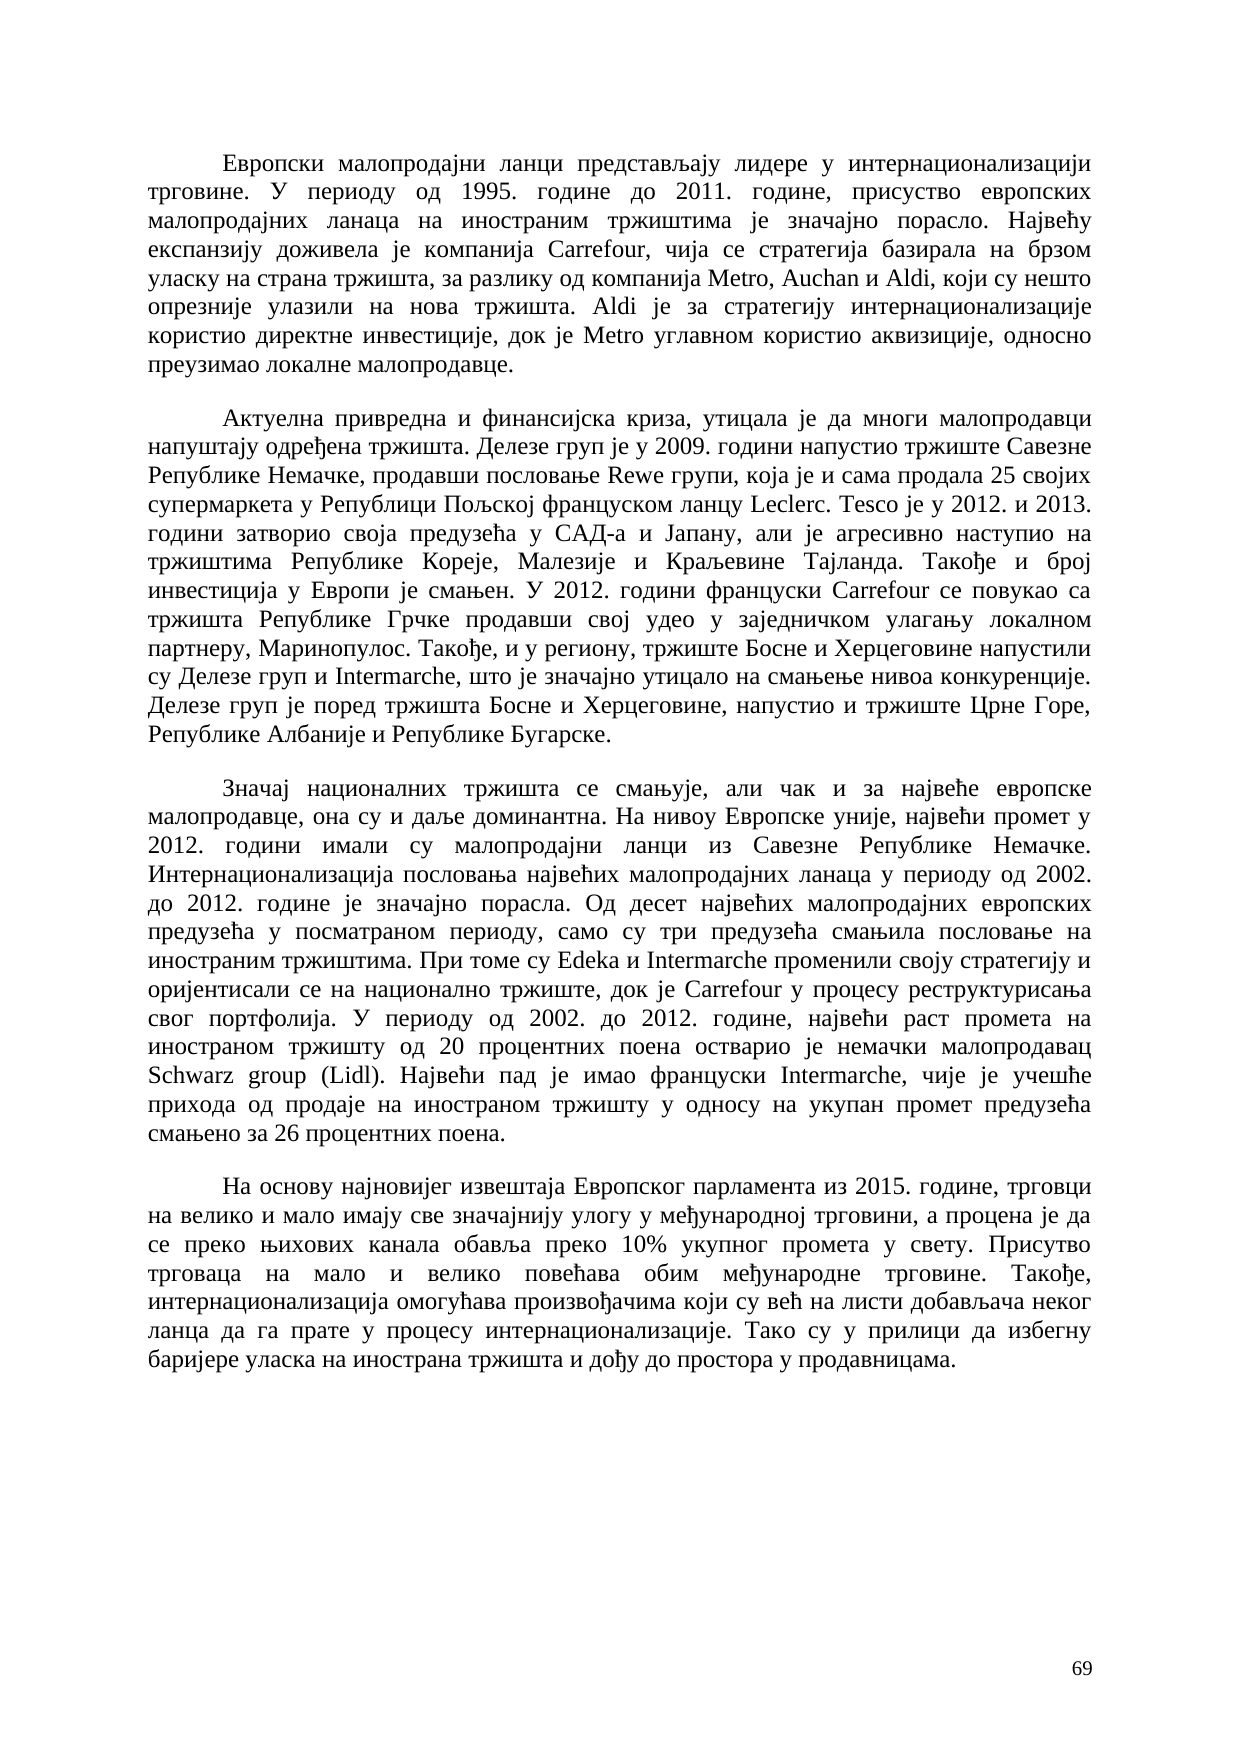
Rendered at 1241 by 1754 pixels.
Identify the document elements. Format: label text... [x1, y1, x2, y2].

subtitle Актуелна привредна и финансијска криза, утицала је да многи малопродавци напуштају одређена тржишта. Делезе груп је у 2009. години напустио тржиште Савезне Републике Немачке, продавши пословање Rewе групи, која је и сама продала 25 својих супермаркета у Републици Пољској француском ланцу Leclerc. Tesco је у 2012. и 2013. години затворио своја предузећа у САД-а и Јапану, али је агресивно наступио на тржиштима Републике Кореје, Малезије и Краљевине Тајланда. Такође и број инвестиција у Европи је смањен. У 2012. години француски Carrefour се повукао са тржишта Републике Грчке продавши свој удео у заједничком улагању локалном партнеру, Маринопулос. Такође, и у региону, тржиште Босне и Херцеговине напустили су Делезе груп и Intermarche, што је значајно утицало на смањење нивоа конкуренције. Делезе груп је поред тржишта Босне и Херцеговине, напустио и тржиште Црне Горе, Републике Албаније и Републике Бугарске. [148, 403, 1092, 748]
subtitle На основу најновијег извештаја Европског парламента из 2015. године, трговци на велико и мало имају све значајнију улогу у међународној трговини, а процена је да се преко њихових канала обавља преко 10% укупног промета у свету. Присутво трговаца на мало и велико повећава обим међународне трговине. Такође, интернационализација омогућава произвођачима који су већ на листи добављача неког ланца да га прате у процесу интернационализације. Тако су у прилици да избегну баријере уласка на инострана тржишта и дођу до простора у продавницама. [148, 1171, 1092, 1373]
subtitle Европски малопродајни ланци представљају лидере у интернационализацији трговине. У периоду од 1995. године до 2011. године, присуство европских малопродајних ланаца на иностраним тржиштима је значајно порасло. Највећу експанзију доживела је компанија Carrefour, чија се стратегија базирала на брзом уласку на страна тржишта, за разлику од компанија Metro, Auchan и Aldi, који су нешто опрезније улазили на нова тржишта. Аldi је за стратегију интернационализације користио директне инвестиције, док је Меtro углавном користио аквизиције, односно преузимао локалне малопродавце. [148, 148, 1092, 378]
subtitle Значај националних тржишта се смањује, али чак и за највеће европске малопродавце, она су и даље доминантна. На нивоу Европске уније, највећи промет у 2012. години имали су малопродајни ланци из Савезне Републике Немачке. Интернационализација пословања највећих малопродајних ланаца у периоду од 2002. до 2012. године је значајно порасла. Од десет највећих малопродајних европских предузећа у посматраном периоду, само су три предузећа смањила пословање на иностраним тржиштима. При томе су Еdeka и Intermarche променили своју стратегију и оријентисали се на национално тржиште, док је Carrefour у процесу реструктурисања свог портфолија. У периоду од 2002. до 2012. године, највећи раст промета на иностраном тржишту од 20 процентних поена остварио је немачки малопродавац Schwarz group (Lidl). Највећи пад је имао француски Intermarche, чије је учешће прихода од продаје на иностраном тржишту у односу на укупан промет предузећа смањено за 26 процентних поена. [148, 773, 1092, 1146]
